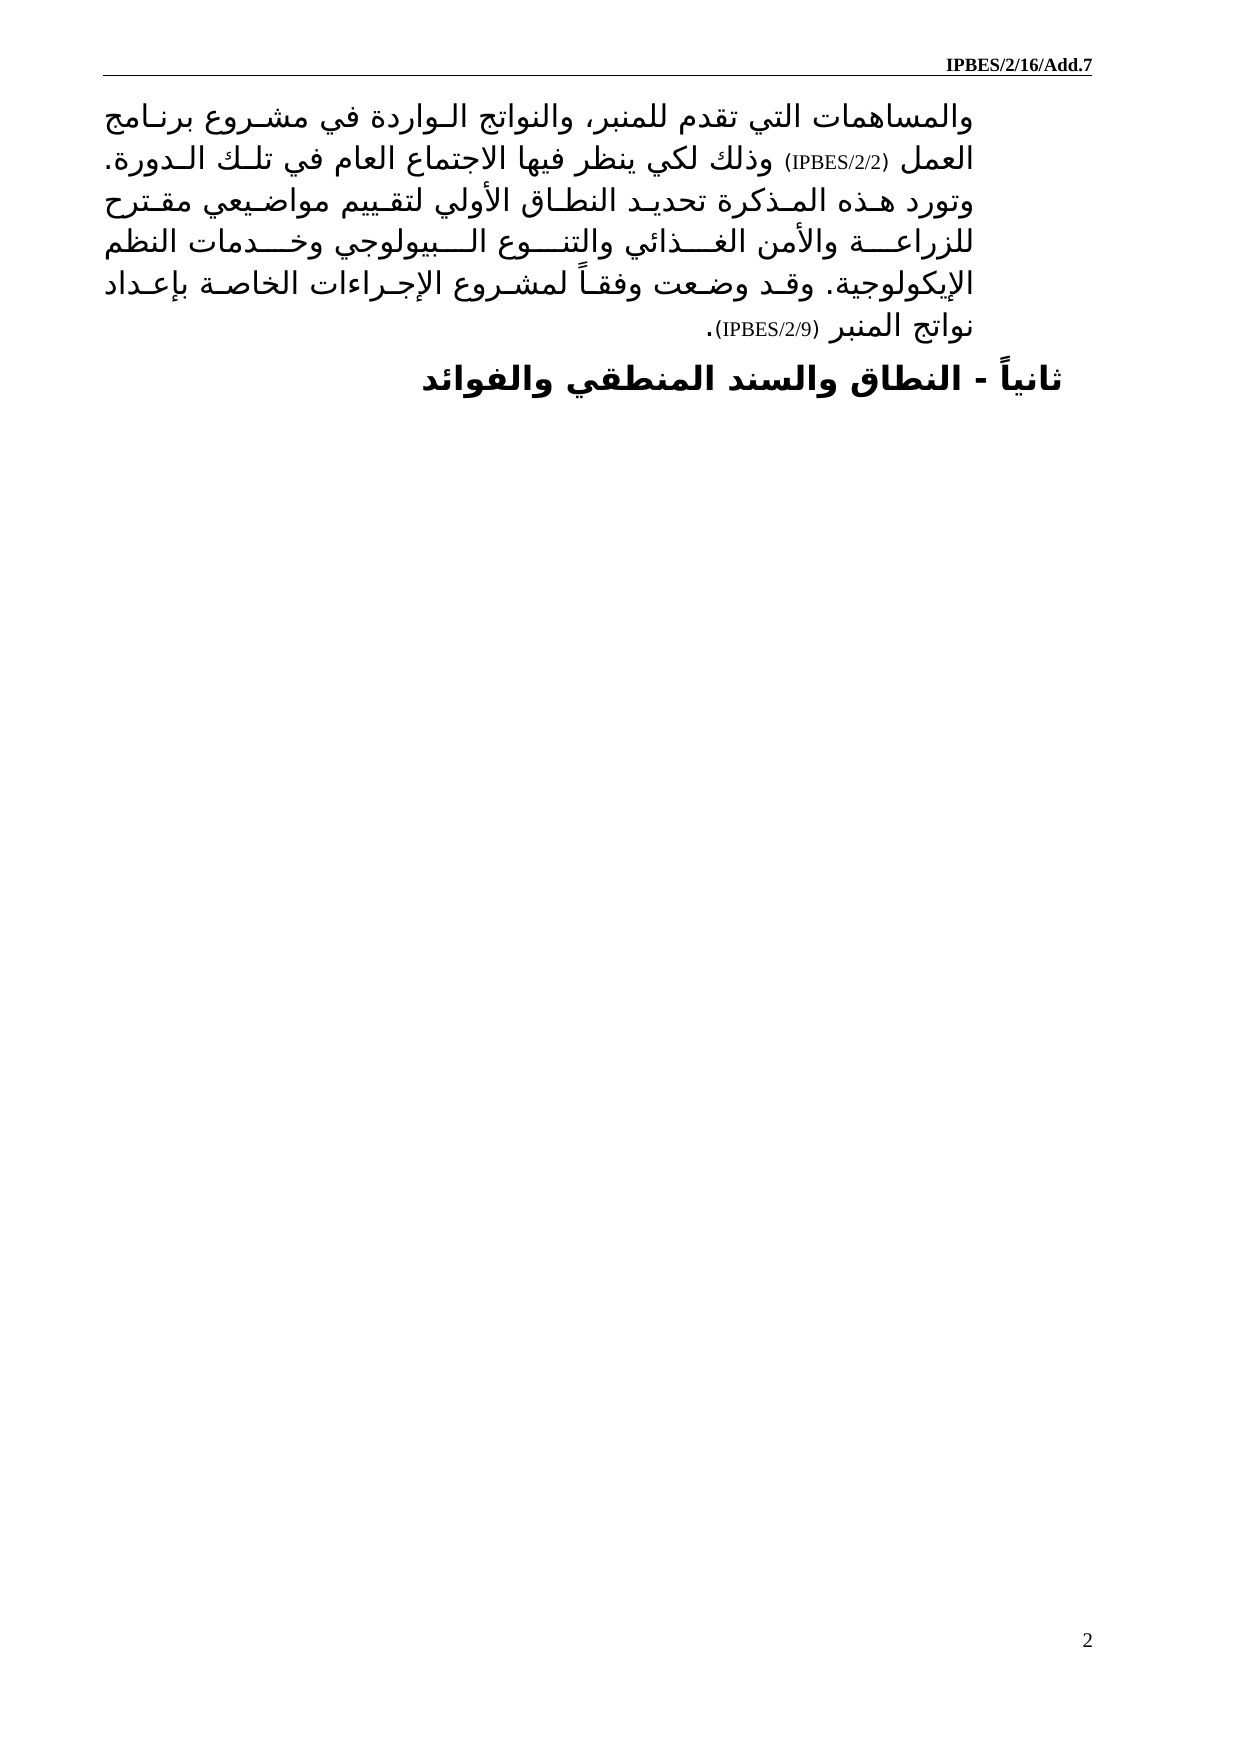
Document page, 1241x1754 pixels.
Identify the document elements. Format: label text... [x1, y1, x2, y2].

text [103, 94, 974, 344]
text ثانياً - النطاق والسند المنطقي والفوائد [103, 357, 1063, 399]
